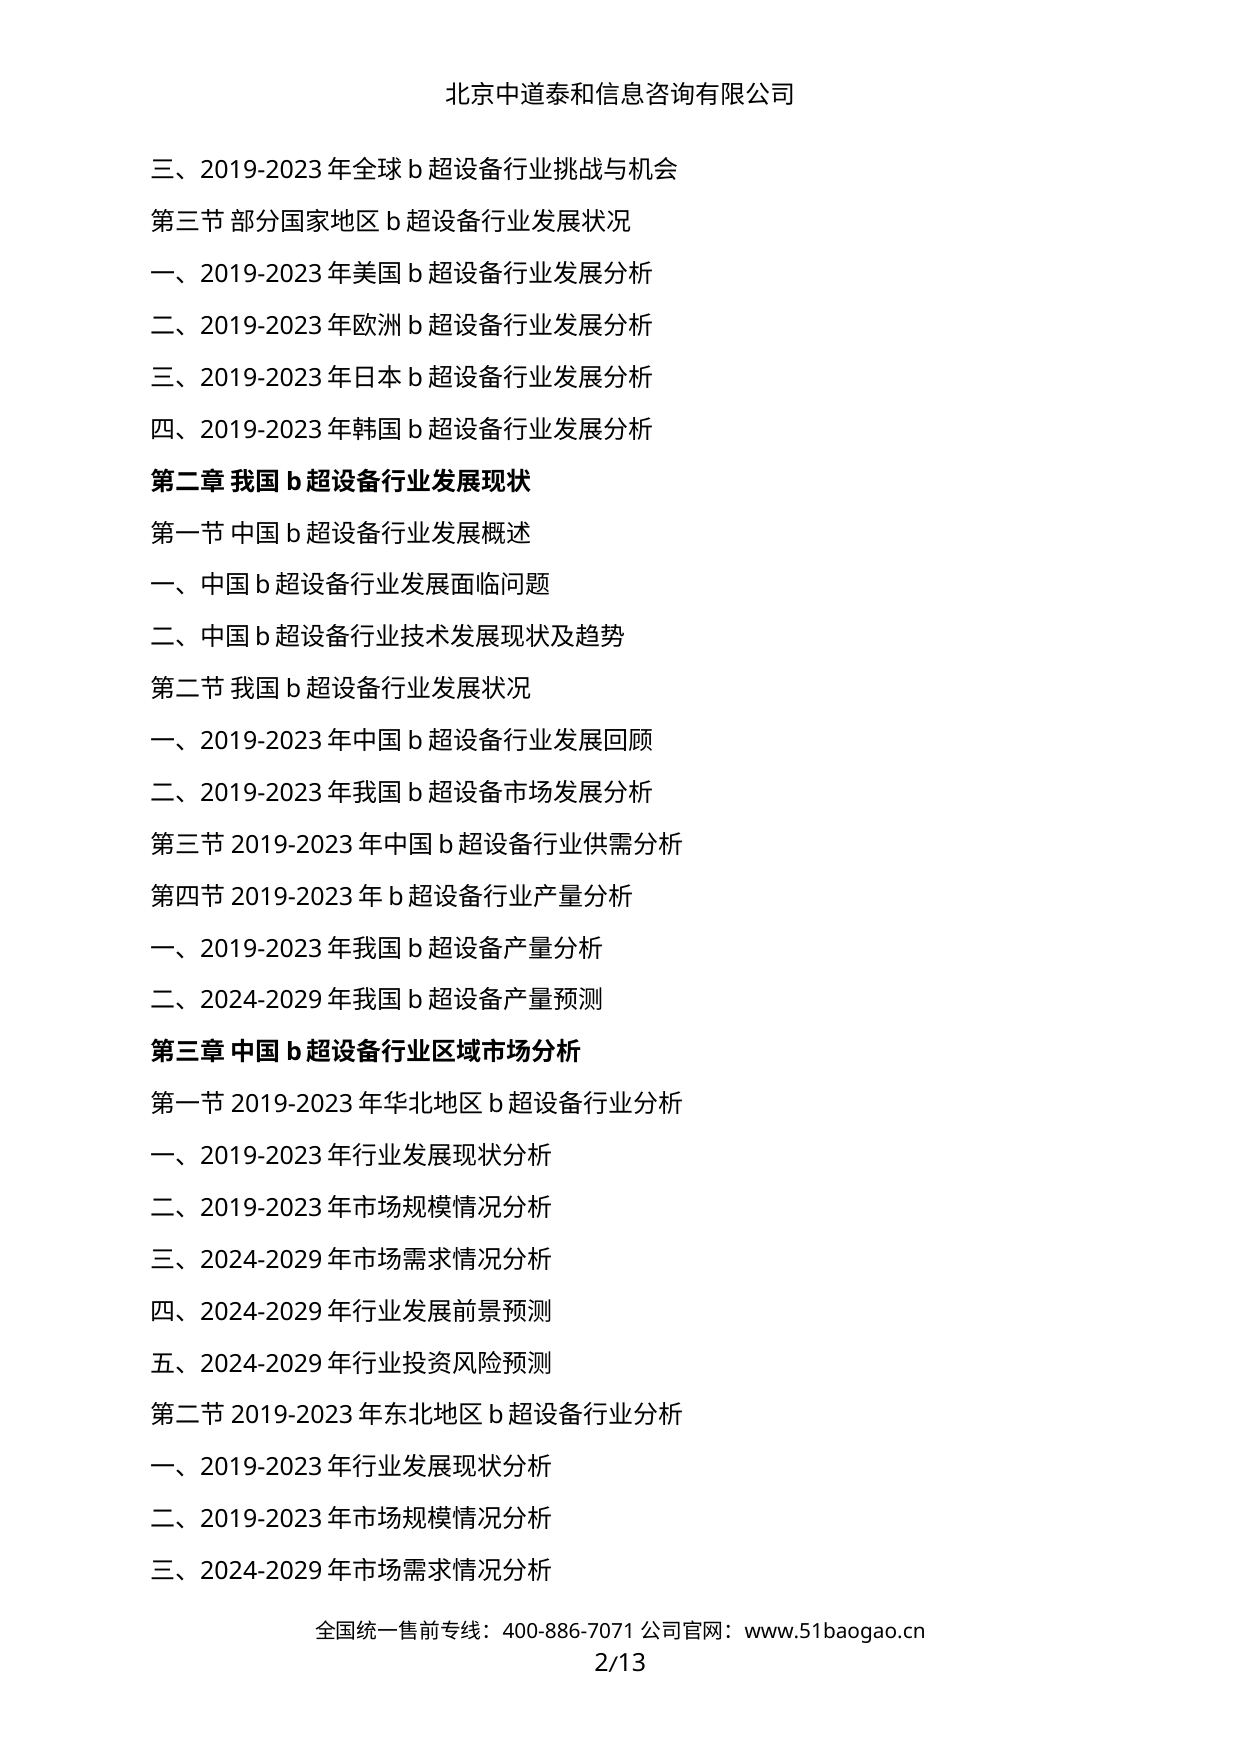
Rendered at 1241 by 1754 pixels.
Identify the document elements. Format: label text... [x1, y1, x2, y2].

text 一、2019-2023年美国b超设备行业发展分析 [150, 254, 1090, 290]
text 一、2019-2023年中国b超设备行业发展回顾 [150, 721, 1090, 757]
text 二、2019-2023年市场规模情况分析 [150, 1187, 1090, 1224]
text 一、2019-2023年行业发展现状分析 [150, 1447, 1090, 1483]
text 一、2019-2023年行业发展现状分析 [150, 1136, 1090, 1172]
text 二、中国b超设备行业技术发展现状及趋势 [150, 617, 1090, 653]
text 第一节 2019-2023年华北地区b超设备行业分析 [150, 1084, 1090, 1120]
text 三、2024-2029年市场需求情况分析 [150, 1239, 1090, 1276]
text 第三章 中国b超设备行业区域市场分析 [150, 1032, 1090, 1068]
text 三、2019-2023年全球b超设备行业挑战与机会 [150, 150, 1090, 186]
text 四、2024-2029年行业发展前景预测 [150, 1291, 1090, 1327]
text 第四节 2019-2023年b超设备行业产量分析 [150, 876, 1090, 912]
text 二、2024-2029年我国b超设备产量预测 [150, 980, 1090, 1016]
text 第三节 2019-2023年中国b超设备行业供需分析 [150, 824, 1090, 861]
text 一、中国b超设备行业发展面临问题 [150, 565, 1090, 601]
text 第一节 中国b超设备行业发展概述 [150, 513, 1090, 549]
text 二、2019-2023年我国b超设备市场发展分析 [150, 772, 1090, 809]
text 第二节 2019-2023年东北地区b超设备行业分析 [150, 1395, 1090, 1431]
text 三、2019-2023年日本b超设备行业发展分析 [150, 357, 1090, 394]
text 一、2019-2023年我国b超设备产量分析 [150, 928, 1090, 964]
text 五、2024-2029年行业投资风险预测 [150, 1343, 1090, 1379]
text 二、2019-2023年欧洲b超设备行业发展分析 [150, 306, 1090, 342]
text 第二章 我国b超设备行业发展现状 [150, 461, 1090, 497]
text 四、2019-2023年韩国b超设备行业发展分析 [150, 409, 1090, 446]
text 三、2024-2029年市场需求情况分析 [150, 1551, 1090, 1587]
text 第二节 我国b超设备行业发展状况 [150, 669, 1090, 705]
text 第三节 部分国家地区b超设备行业发展状况 [150, 202, 1090, 238]
text 二、2019-2023年市场规模情况分析 [150, 1499, 1090, 1535]
